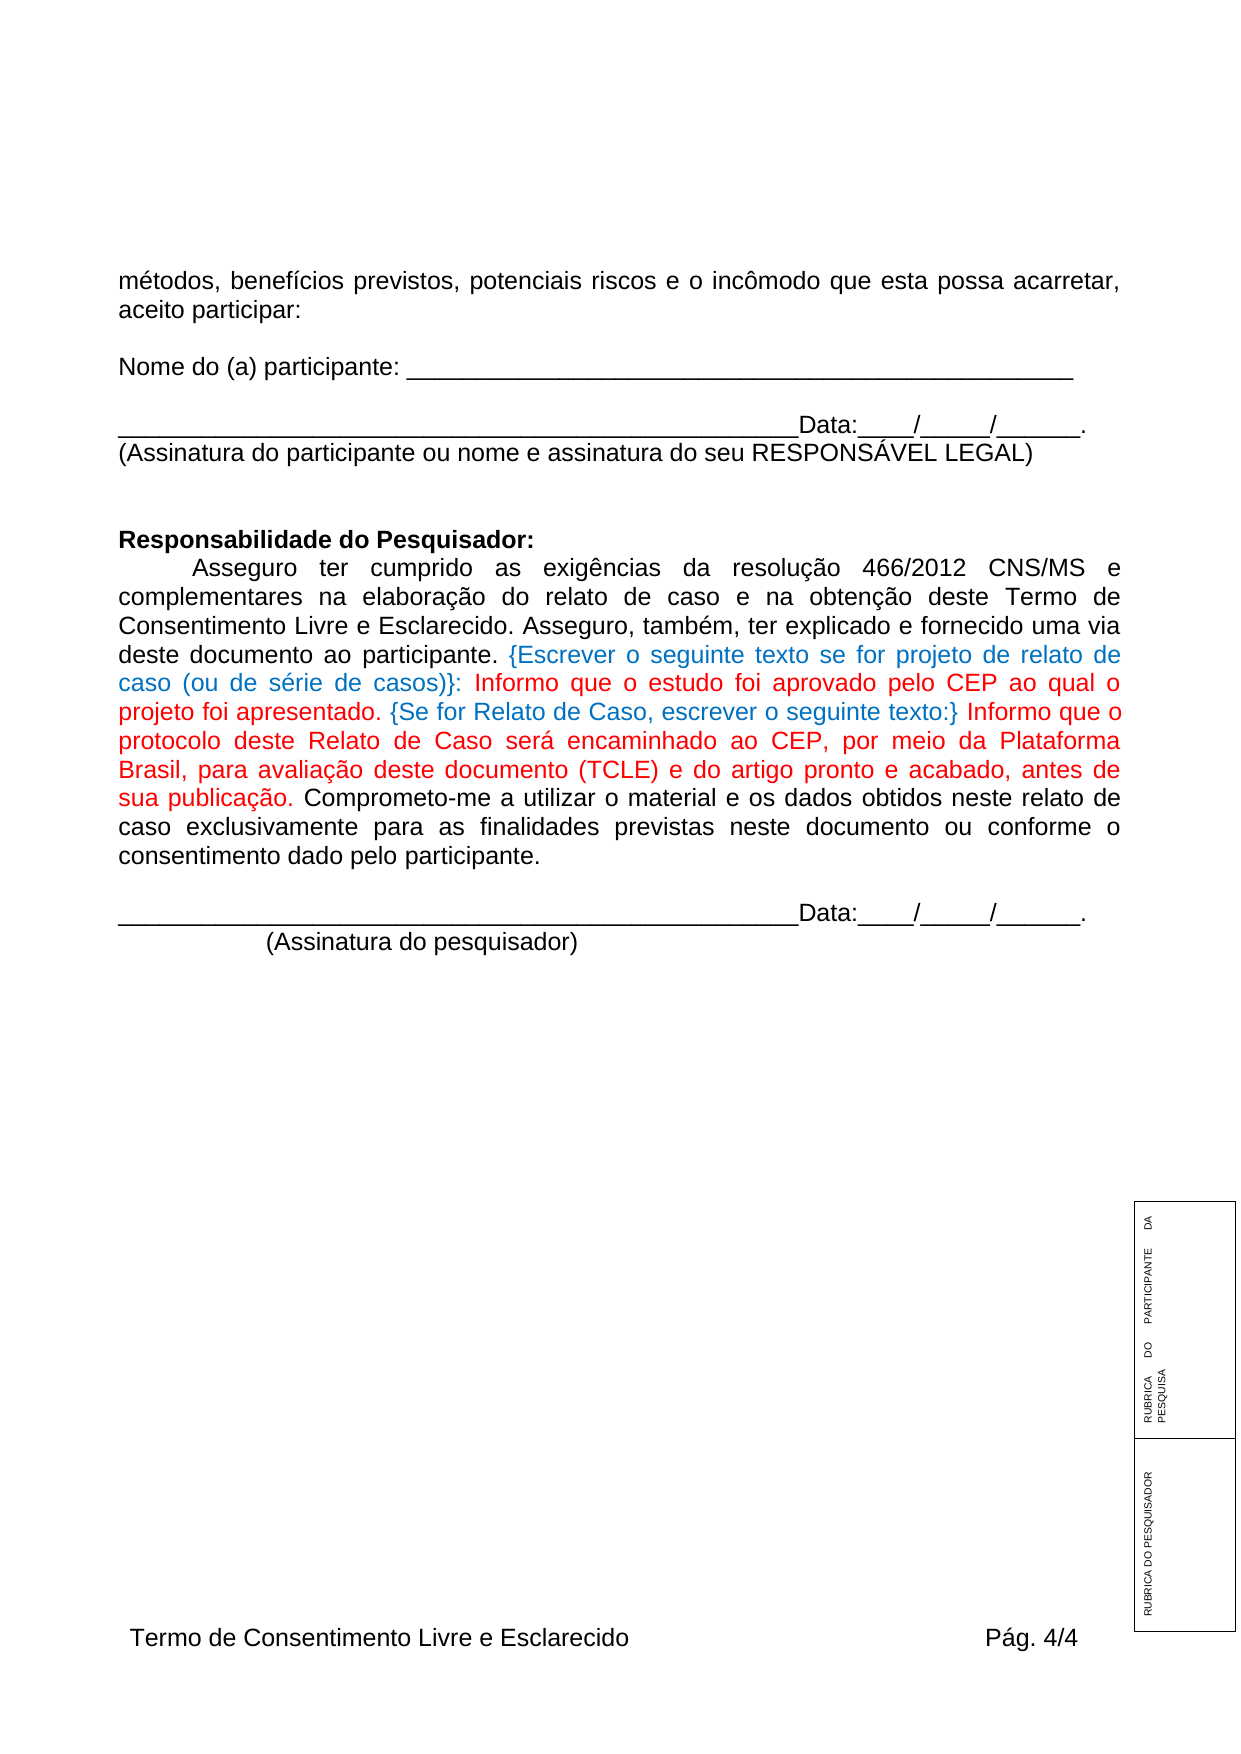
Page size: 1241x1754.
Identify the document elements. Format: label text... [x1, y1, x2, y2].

text Responsabilidade do Pesquisador: [118, 524, 1122, 553]
text Asseguro ter cumprido as exigências da resolução 466/2012 CNS/MS e complementares na elaboração do relato de caso e na obtenção deste Termo de Consentimento Livre e Esclarecido. Asseguro, também, ter explicado e fornecido uma via deste documento ao participante. Comprometo-me a utilizar o material e os dados obtidos neste relato de caso exclusivamente para as finalidades previstas neste documento ou conforme o consentimento dado pelo participante. [118, 553, 1122, 869]
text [118, 266, 1122, 323]
text (Assinatura do pesquisador) [192, 927, 1122, 956]
text _________________________________________________Data:____/_____/______. [118, 898, 1122, 927]
text (Assinatura do participante ou nome e assinatura do seu RESPONSÁVEL LEGAL) [118, 438, 1122, 467]
text _________________________________________________Data:____/_____/______. [118, 409, 1122, 438]
text Nome do (a) participante: ________________________________________________ [118, 352, 1122, 381]
